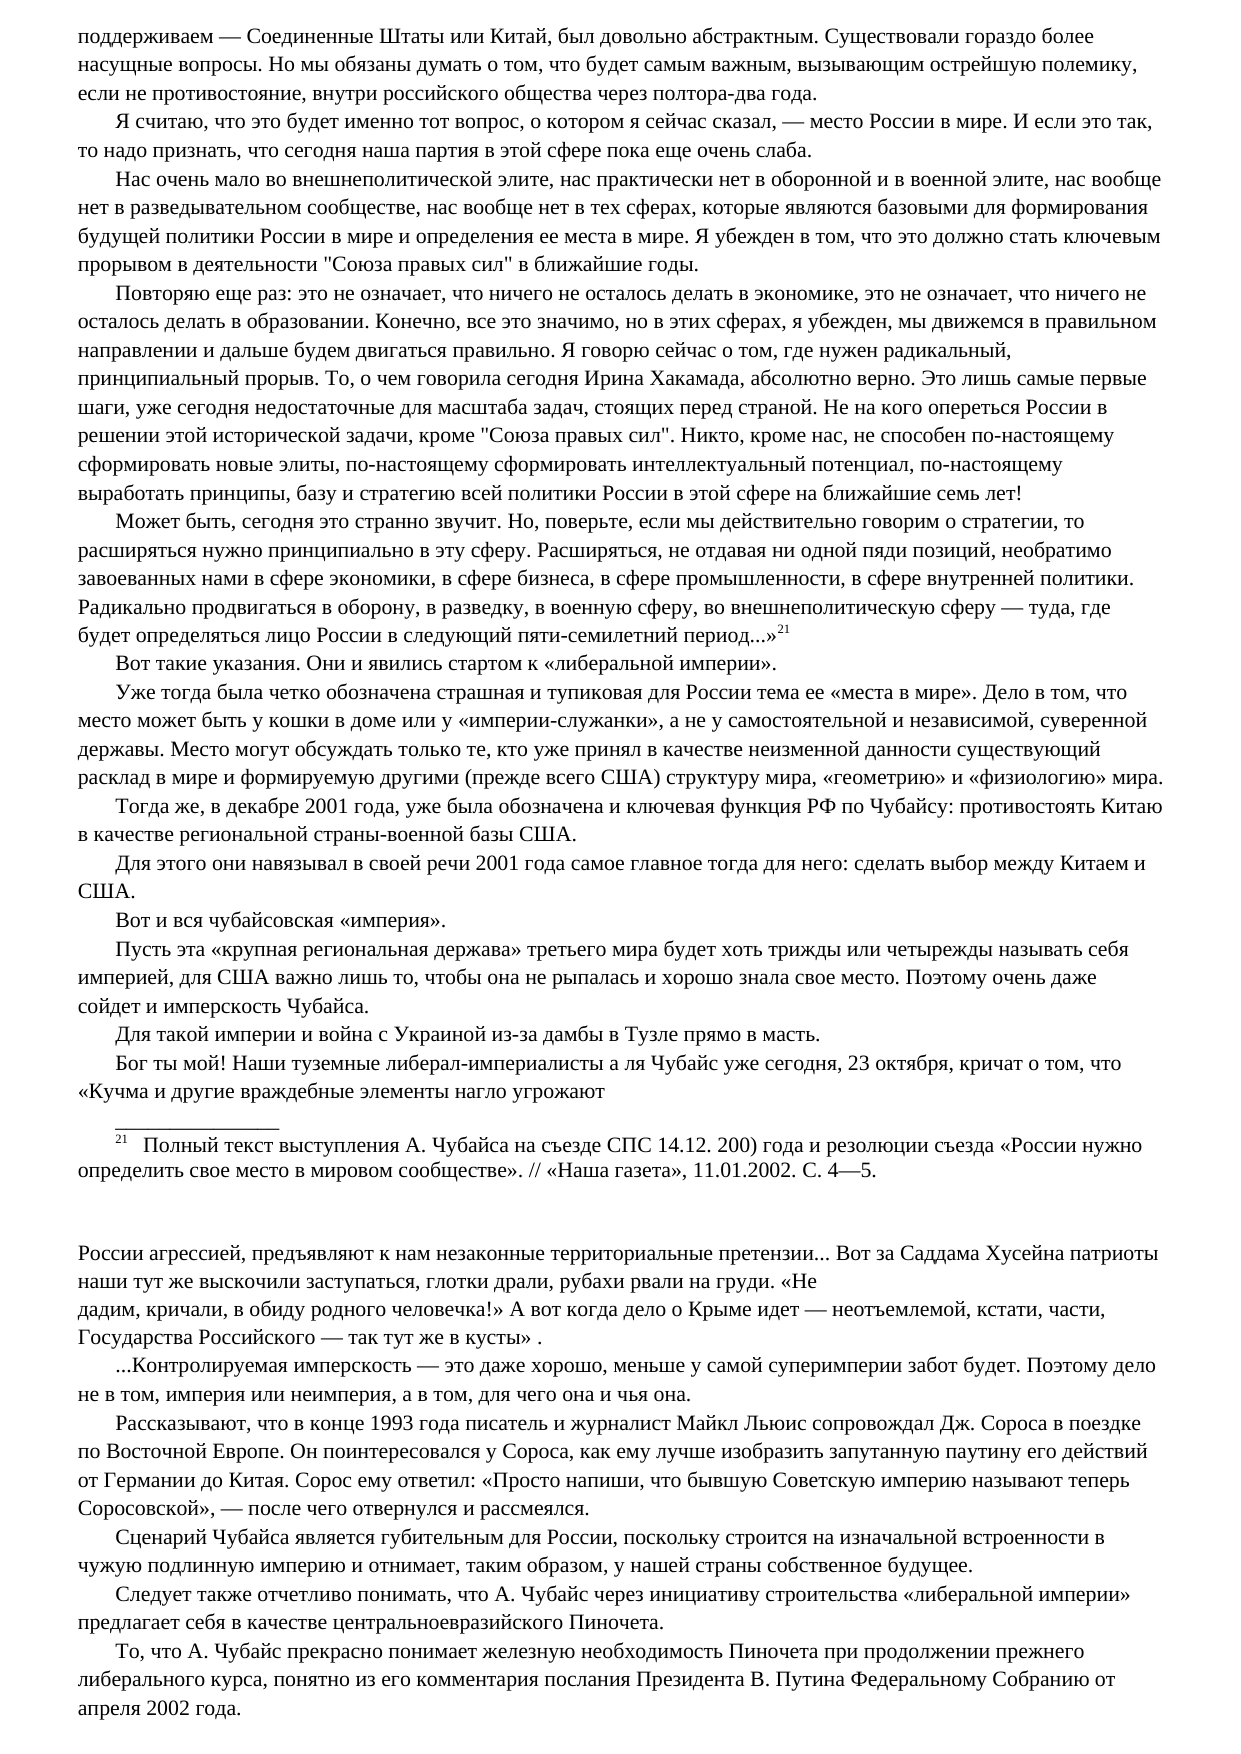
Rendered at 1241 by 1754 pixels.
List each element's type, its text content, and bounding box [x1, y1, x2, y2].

text Для такой империи и война с Украиной из-за дамбы в Тузле прямо в масть. [78, 1019, 1165, 1047]
text Нас очень мало во внешнеполитической элите, нас практически нет в оборонной и в военной элите, нас вообще нет в разведывательном сообществе, нас вообще нет в тех сферах, которые являются базовыми для формирования будущей политики России в мире и определения ее места в мире. Я убежден в том, что это должно стать ключевым прорывом в деятельности "Союза правых сил" в ближайшие годы. [78, 163, 1165, 277]
text _______________ [78, 1104, 1165, 1133]
text ...Контролируемая имперскость — это даже хорошо, меньше у самой суперимперии забот будет. Поэтому дело не в том, империя или неимперия, а в том, для чего она и чья она. [78, 1350, 1165, 1407]
text Тогда же, в декабре 2001 года, уже была обозначена и ключевая функция РФ по Чубайсу: противостоять Китаю в качестве региональной страны-военной базы США. [78, 791, 1165, 848]
text Сценарий Чубайса является губительным для России, поскольку строится на изначальной встроенности в чужую подлинную империю и отнимает, таким образом, у нашей страны собственное будущее. [78, 1521, 1165, 1578]
text Бог ты мой! Наши туземные либерал-империалисты а ля Чубайс уже сегодня, 23 октября, кричат о том, что «Кучма и другие враждебные элементы нагло угрожают [78, 1047, 1165, 1104]
text дадим, кричали, в обиду родного человечка!» А вот когда дело о Крыме идет — неотъемлемой, кстати, части, Государства Российского — так тут же в кусты» . [78, 1294, 1165, 1350]
text Рассказывают, что в конце 1993 года писатель и журналист Майкл Льюис сопровождал Дж. Сороса в поездке по Восточной Европе. Он поинтересовался у Сороса, как ему лучше изобразить запутанную паутину его действий от Германии до Китая. Сорос ему ответил: «Просто напиши, что бывшую Советскую империю называют теперь Соросовской», — после чего отвернулся и рассмеялся. [78, 1407, 1165, 1521]
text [78, 20, 1165, 106]
text Для этого они навязывал в своей речи 2001 года самое главное тогда для него: сделать выбор между Китаем и США. [78, 848, 1165, 905]
text То, что А. Чубайс прекрасно понимает железную необходимость Пиночета при продолжении прежнего либерального курса, понятно из его комментария послания Президента В. Путина Федеральному Собранию от апреля 2002 года. [78, 1636, 1165, 1721]
text Пусть эта «крупная региональная держава» третьего мира будет хоть трижды или четырежды называть себя империей, для США важно лишь то, чтобы она не рыпалась и хорошо знала свое место. Поэтому очень даже сойдет и имперскость Чубайса. [78, 933, 1165, 1019]
text Я считаю, что это будет именно тот вопрос, о котором я сейчас сказал, — место России в мире. И если это так, то надо признать, что сегодня наша партия в этой сфере пока еще очень слаба. [78, 106, 1165, 163]
text Повторяю еще раз: это не означает, что ничего не осталось делать в экономике, это не означает, что ничего не осталось делать в образовании. Конечно, все это значимо, но в этих сферах, я убежден, мы движемся в правильном направлении и дальше будем двигаться правильно. Я говорю сейчас о том, где нужен радикальный, принципиальный прорыв. То, о чем говорила сегодня Ирина Хакамада, абсолютно верно. Это лишь самые первые шаги, уже сегодня недостаточные для масштаба задач, стоящих перед страной. Не на кого опереться России в решении этой исторической задачи, кроме "Союза правых сил". Никто, кроме нас, не способен по-настоящему сформировать новые элиты, по-настоящему сформировать интеллектуальный потенциал, по-настоящему выработать принципы, базу и стратегию всей политики России в этой сфере на ближайшие семь лет! [78, 277, 1165, 506]
list Полный текст выступления А. Чубайса на съезде СПС 14.12. 200) года и резолюции съезда «России нужно определить свое место в мировом сообществе». // «Наша газета», 11.01.2002. С. 4—5. [78, 1133, 1165, 1182]
text Вот такие указания. Они и явились стартом к «либеральной империи». [78, 648, 1165, 676]
text Может быть, сегодня это странно звучит. Но, поверьте, если мы действительно говорим о стратегии, то расширяться нужно принципиально в эту сферу. Расширяться, не отдавая ни одной пяди позиций, необратимо завоеванных нами в сфере экономики, в сфере бизнеса, в сфере промышленности, в сфере внутренней политики. Радикально продвигаться в оборону, в разведку, в военную сферу, во внешнеполитическую сферу — туда, где будет определяться лицо России в следующий пяти-семилетний период...»21 [78, 506, 1165, 648]
text Следует также отчетливо понимать, что А. Чубайс через инициативу строительства «либеральной империи» предлагает себя в качестве центральноевразийского Пиночета. [78, 1578, 1165, 1636]
text Уже тогда была четко обозначена страшная и тупиковая для России тема ее «места в мире». Дело в том, что место может быть у кошки в доме или у «империи-служанки», а не у самостоятельной и независимой, суверенной державы. Место могут обсуждать только те, кто уже принял в качестве неизменной данности существующий расклад в мире и формируемую другими (прежде всего США) структуру мира, «геометрию» и «физиологию» мира. [78, 676, 1165, 791]
text Вот и вся чубайсовская «империя». [78, 905, 1165, 933]
text России агрессией, предъявляют к нам незаконные территориальные претензии... Вот за Саддама Хусейна патриоты наши тут же выскочили заступаться, глотки драли, рубахи рвали на груди. «Не [78, 1238, 1165, 1294]
